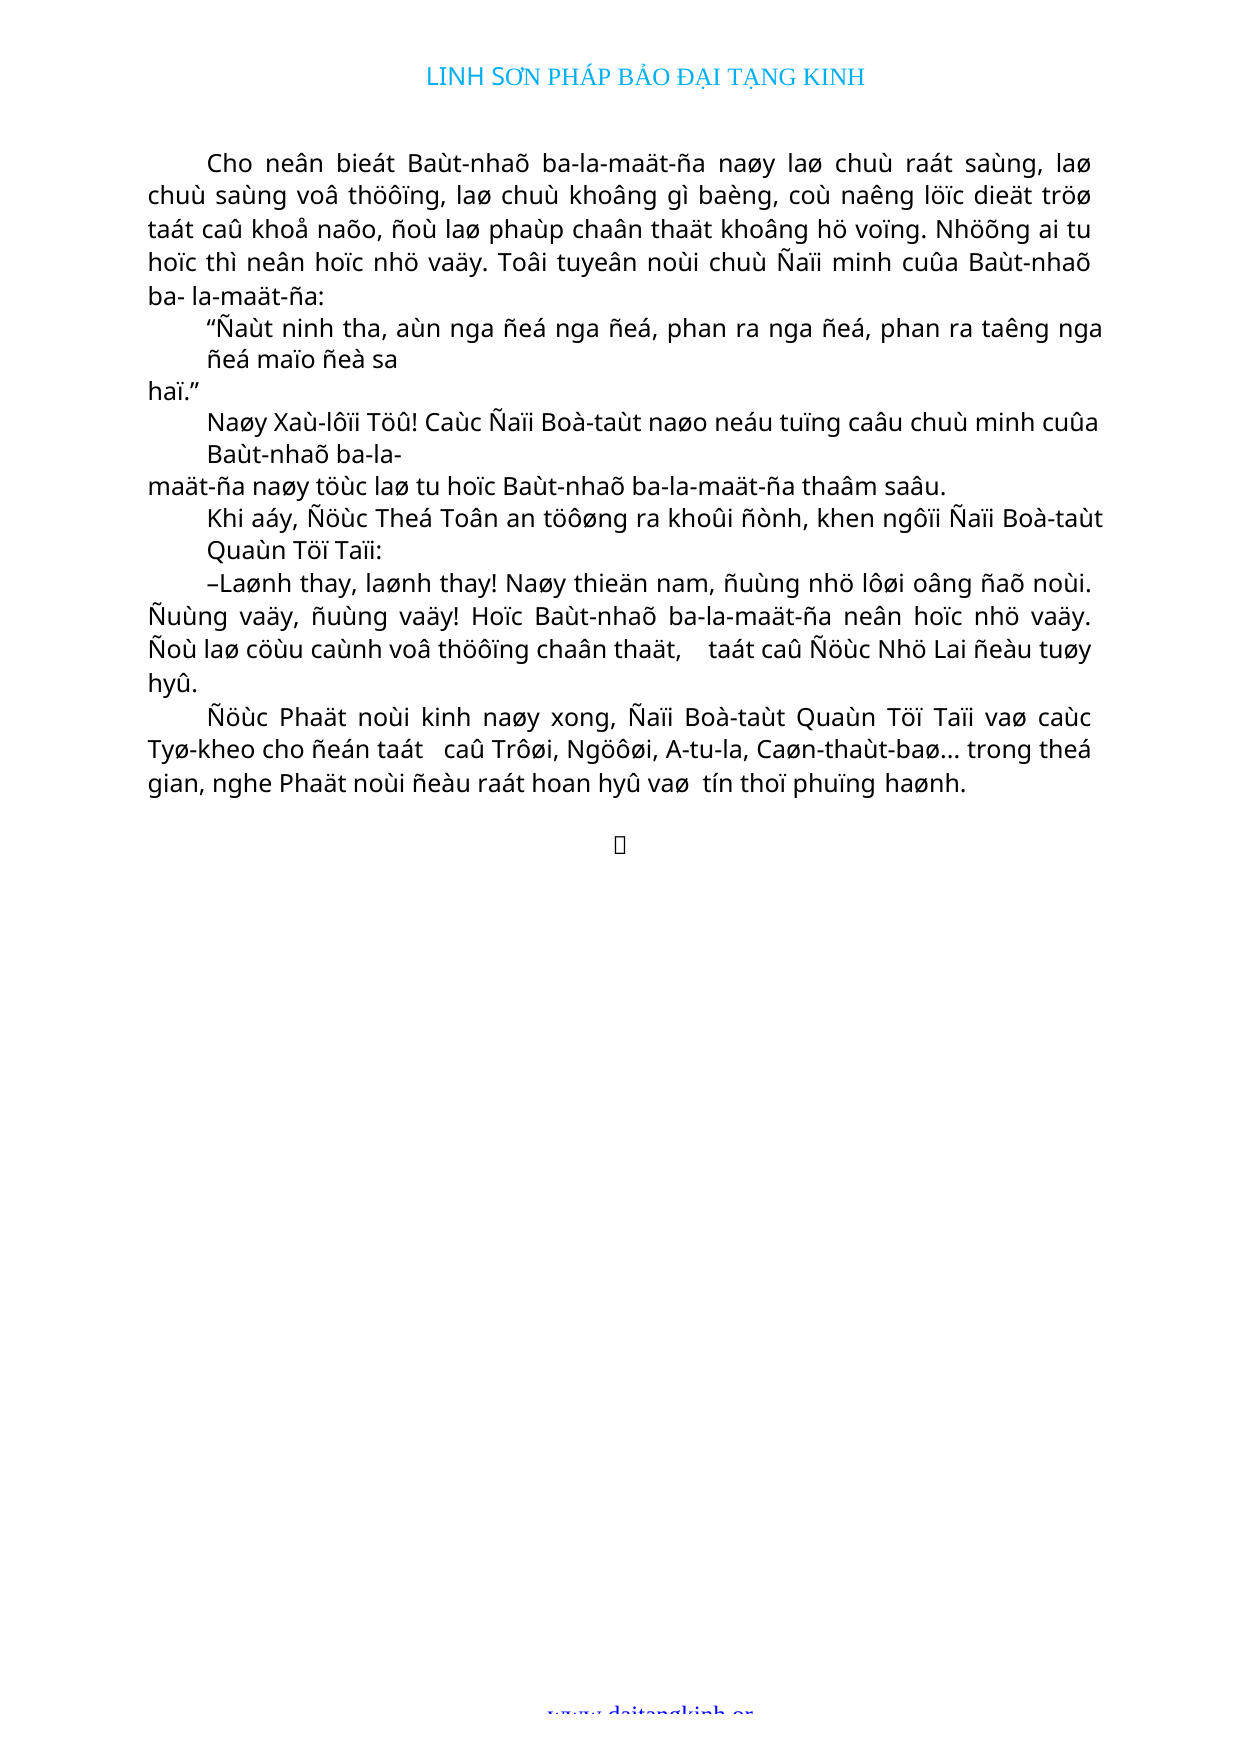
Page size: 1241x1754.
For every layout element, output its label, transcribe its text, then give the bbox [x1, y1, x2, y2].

text haï.” [147, 374, 1105, 406]
text –Laønh thay, laønh thay! Naøy thieän nam, ñuùng nhö lôøi oâng ñaõ noùi. Ñuùng vaäy, ñuùng vaäy! Hoïc Baùt-nhaõ ba-la-maät-ña neân hoïc nhö vaäy. Ñoù laø cöùu caùnh voâ thöôïng chaân thaät, taát caû Ñöùc Nhö Lai ñeàu tuøy hyû. [147, 566, 1093, 699]
text “Ñaùt ninh tha, aùn nga ñeá nga ñeá, phan ra nga ñeá, phan ra taêng nga ñeá maïo ñeà sa [206, 312, 1105, 374]
text Naøy Xaù-lôïi Töû! Caùc Ñaïi Boà-taùt naøo neáu tuïng caâu chuù minh cuûa Baùt-nhaõ ba-la- [206, 406, 1105, 469]
text  [135, 827, 1104, 862]
text Ñöùc Phaät noùi kinh naøy xong, Ñaïi Boà-taùt Quaùn Töï Taïi vaø caùc Tyø-kheo cho ñeán taát caû Trôøi, Ngöôøi, A-tu-la, Caøn-thaùt-baø... trong theá gian, nghe Phaät noùi ñeàu raát hoan hyû vaø tín thoï phuïng haønh. [147, 699, 1093, 799]
text maät-ña naøy töùc laø tu hoïc Baùt-nhaõ ba-la-maät-ña thaâm saâu. [147, 469, 1105, 502]
text Cho neân bieát Baùt-nhaõ ba-la-maät-ña naøy laø chuù raát saùng, laø chuù saùng voâ thöôïng, laø chuù khoâng gì baèng, coù naêng löïc dieät tröø taát caû khoå naõo, ñoù laø phaùp chaân thaät khoâng hö voïng. Nhöõng ai tu hoïc thì neân hoïc nhö vaäy. Toâi tuyeân noùi chuù Ñaïi minh cuûa Baùt-nhaõ ba- la-maät-ña: [147, 145, 1093, 312]
text Khi aáy, Ñöùc Theá Toân an töôøng ra khoûi ñònh, khen ngôïi Ñaïi Boà-taùt Quaùn Töï Taïi: [206, 502, 1105, 566]
